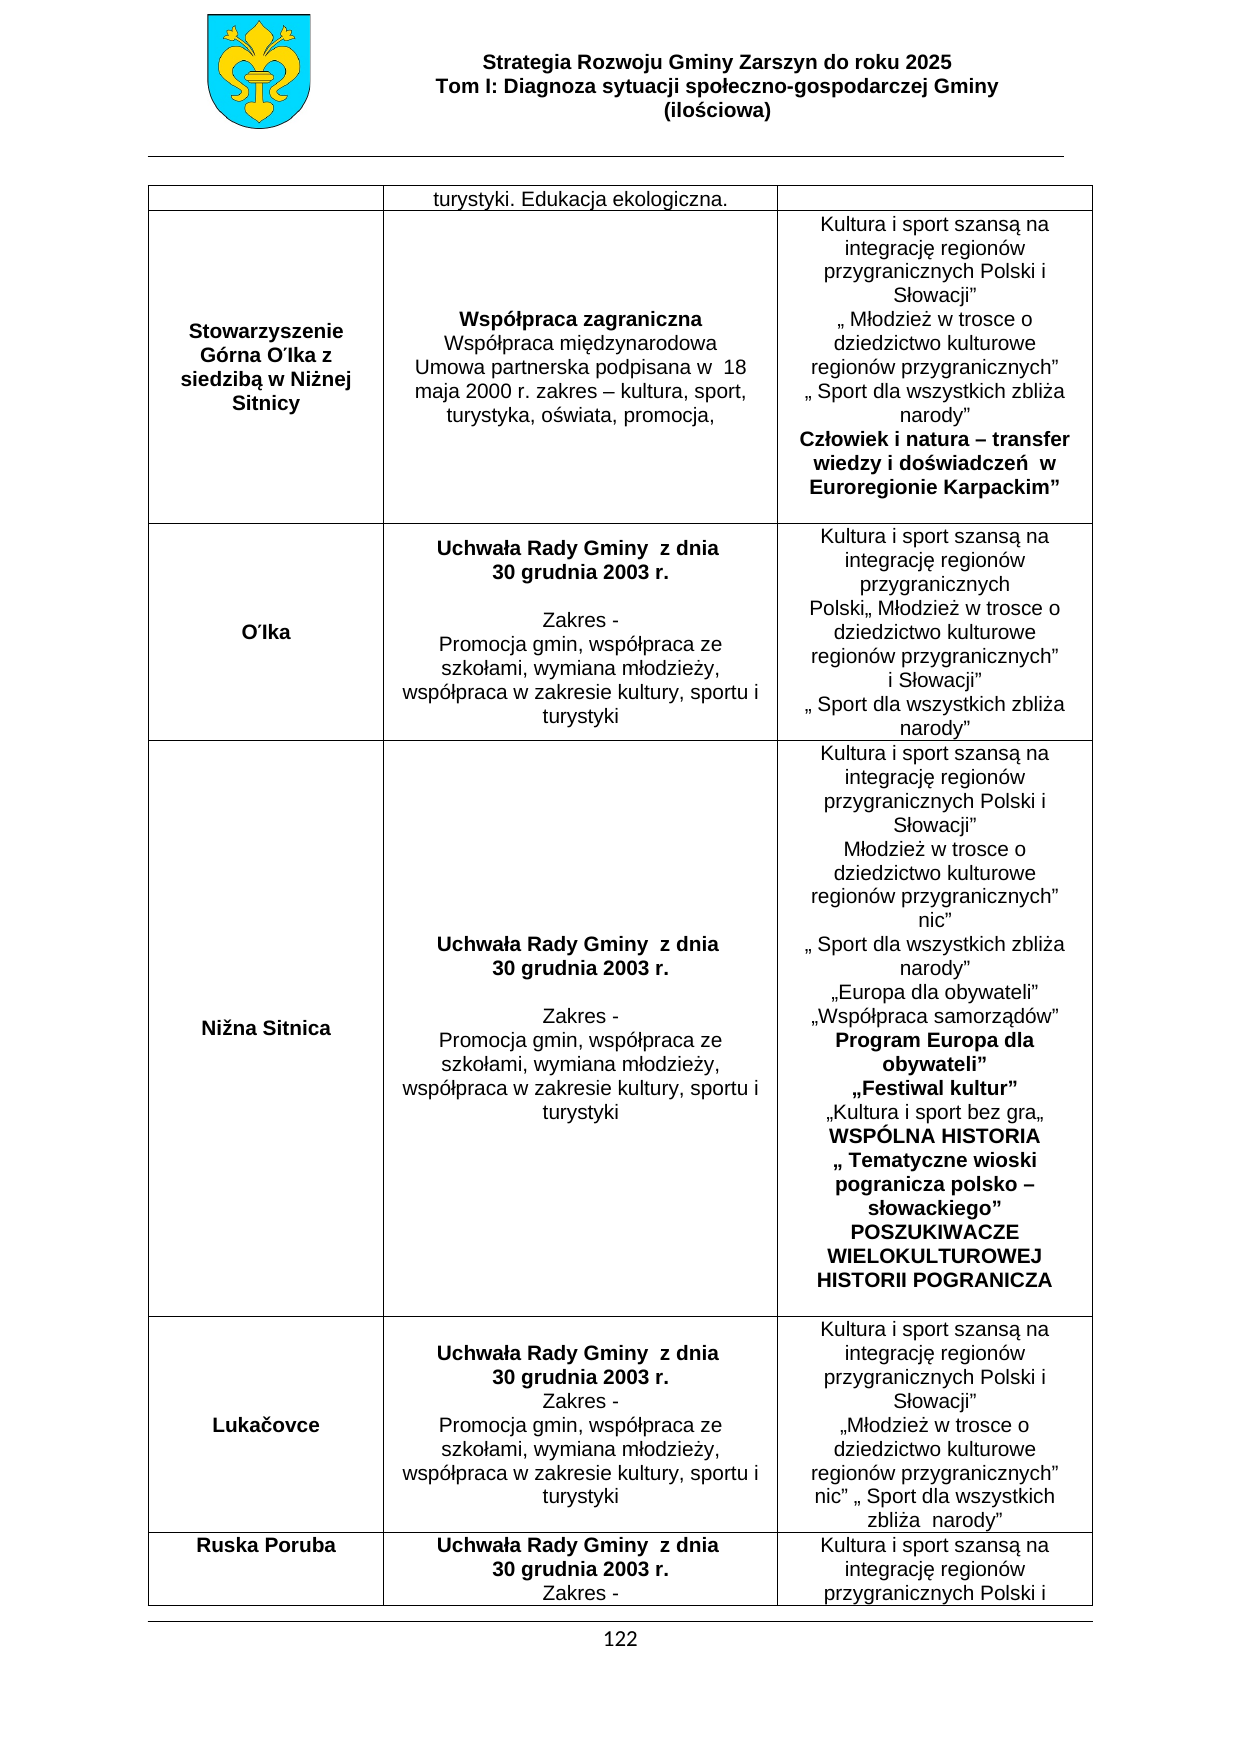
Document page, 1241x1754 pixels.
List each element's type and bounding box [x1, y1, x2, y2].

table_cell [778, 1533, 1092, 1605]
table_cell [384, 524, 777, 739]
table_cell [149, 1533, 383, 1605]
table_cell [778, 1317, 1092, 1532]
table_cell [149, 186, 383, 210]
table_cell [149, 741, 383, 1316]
picture [207, 14, 311, 129]
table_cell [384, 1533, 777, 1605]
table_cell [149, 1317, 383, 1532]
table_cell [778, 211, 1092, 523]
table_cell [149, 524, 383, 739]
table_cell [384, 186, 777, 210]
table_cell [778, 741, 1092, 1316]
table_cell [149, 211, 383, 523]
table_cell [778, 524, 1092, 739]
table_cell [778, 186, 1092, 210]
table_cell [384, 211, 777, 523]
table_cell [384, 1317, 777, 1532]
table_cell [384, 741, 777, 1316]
